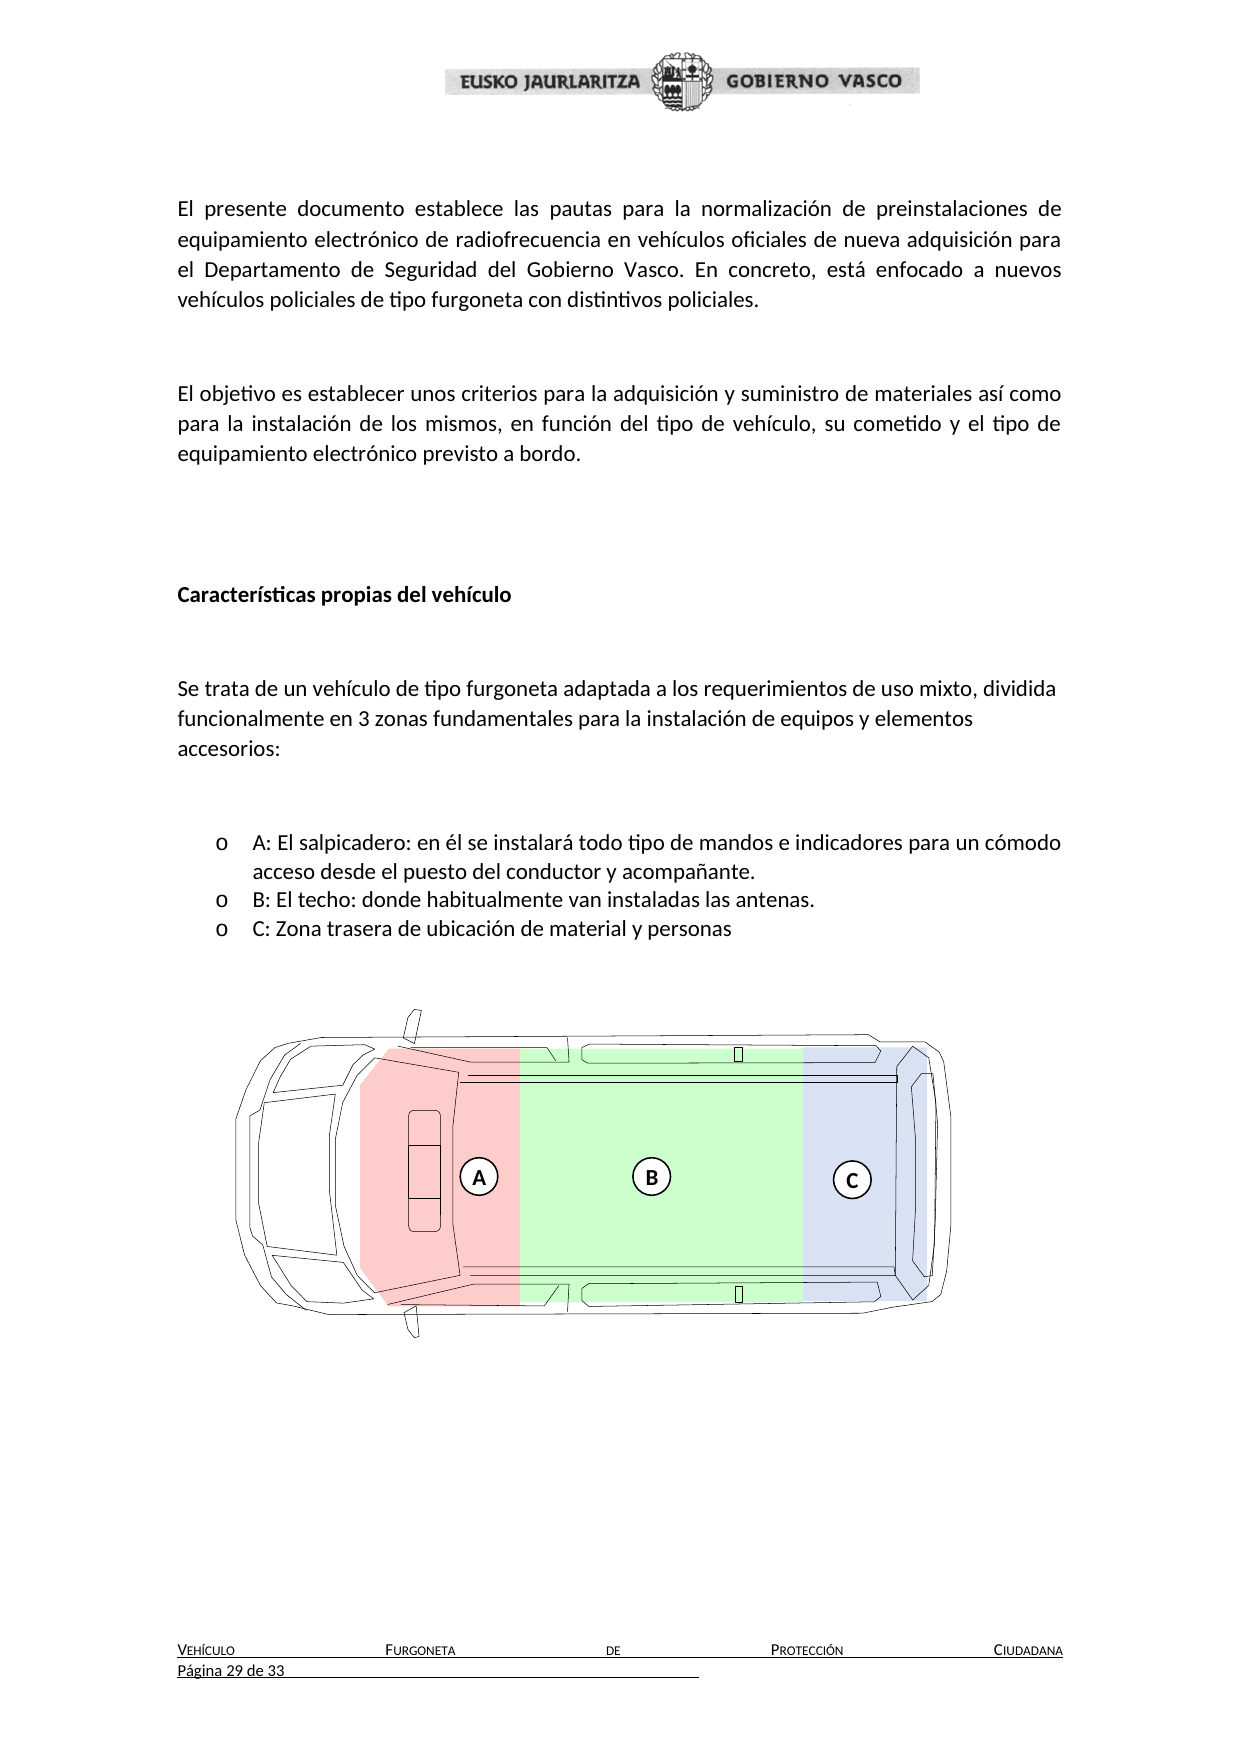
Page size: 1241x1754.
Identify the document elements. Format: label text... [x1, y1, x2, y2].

text El presente documento establece las pautas para la normalización de preinstalaciones de equipamiento electrónico de radiofrecuencia en vehículos oficiales de nueva adquisición para el Departamento de Seguridad del Gobierno Vasco. En concreto, está enfocado a nuevos vehículos policiales de tipo furgoneta con distintivos policiales. [177, 194, 1063, 313]
list A: El salpicadero: en él se instalará todo tipo de mandos e indicadores para un cómodo acceso desde el puesto del conductor y acompañante. [215, 828, 1063, 885]
text Se trata de un vehículo de tipo furgoneta adaptada a los requerimientos de uso mixto, dividida funcionalmente en 3 zonas fundamentales para la instalación de equipos y elementos accesorios: [177, 674, 1063, 762]
list B: El techo: donde habitualmente van instaladas las antenas. [215, 885, 1063, 914]
text El objetivo es establecer unos criterios para la adquisición y suministro de materiales así como para la instalación de los mismos, en función del tipo de vehículo, su cometido y el tipo de equipamiento electrónico previsto a bordo. [177, 379, 1063, 467]
list C: Zona trasera de ubicación de material y personas [215, 914, 1063, 943]
text Características propias del vehículo [177, 580, 1063, 608]
